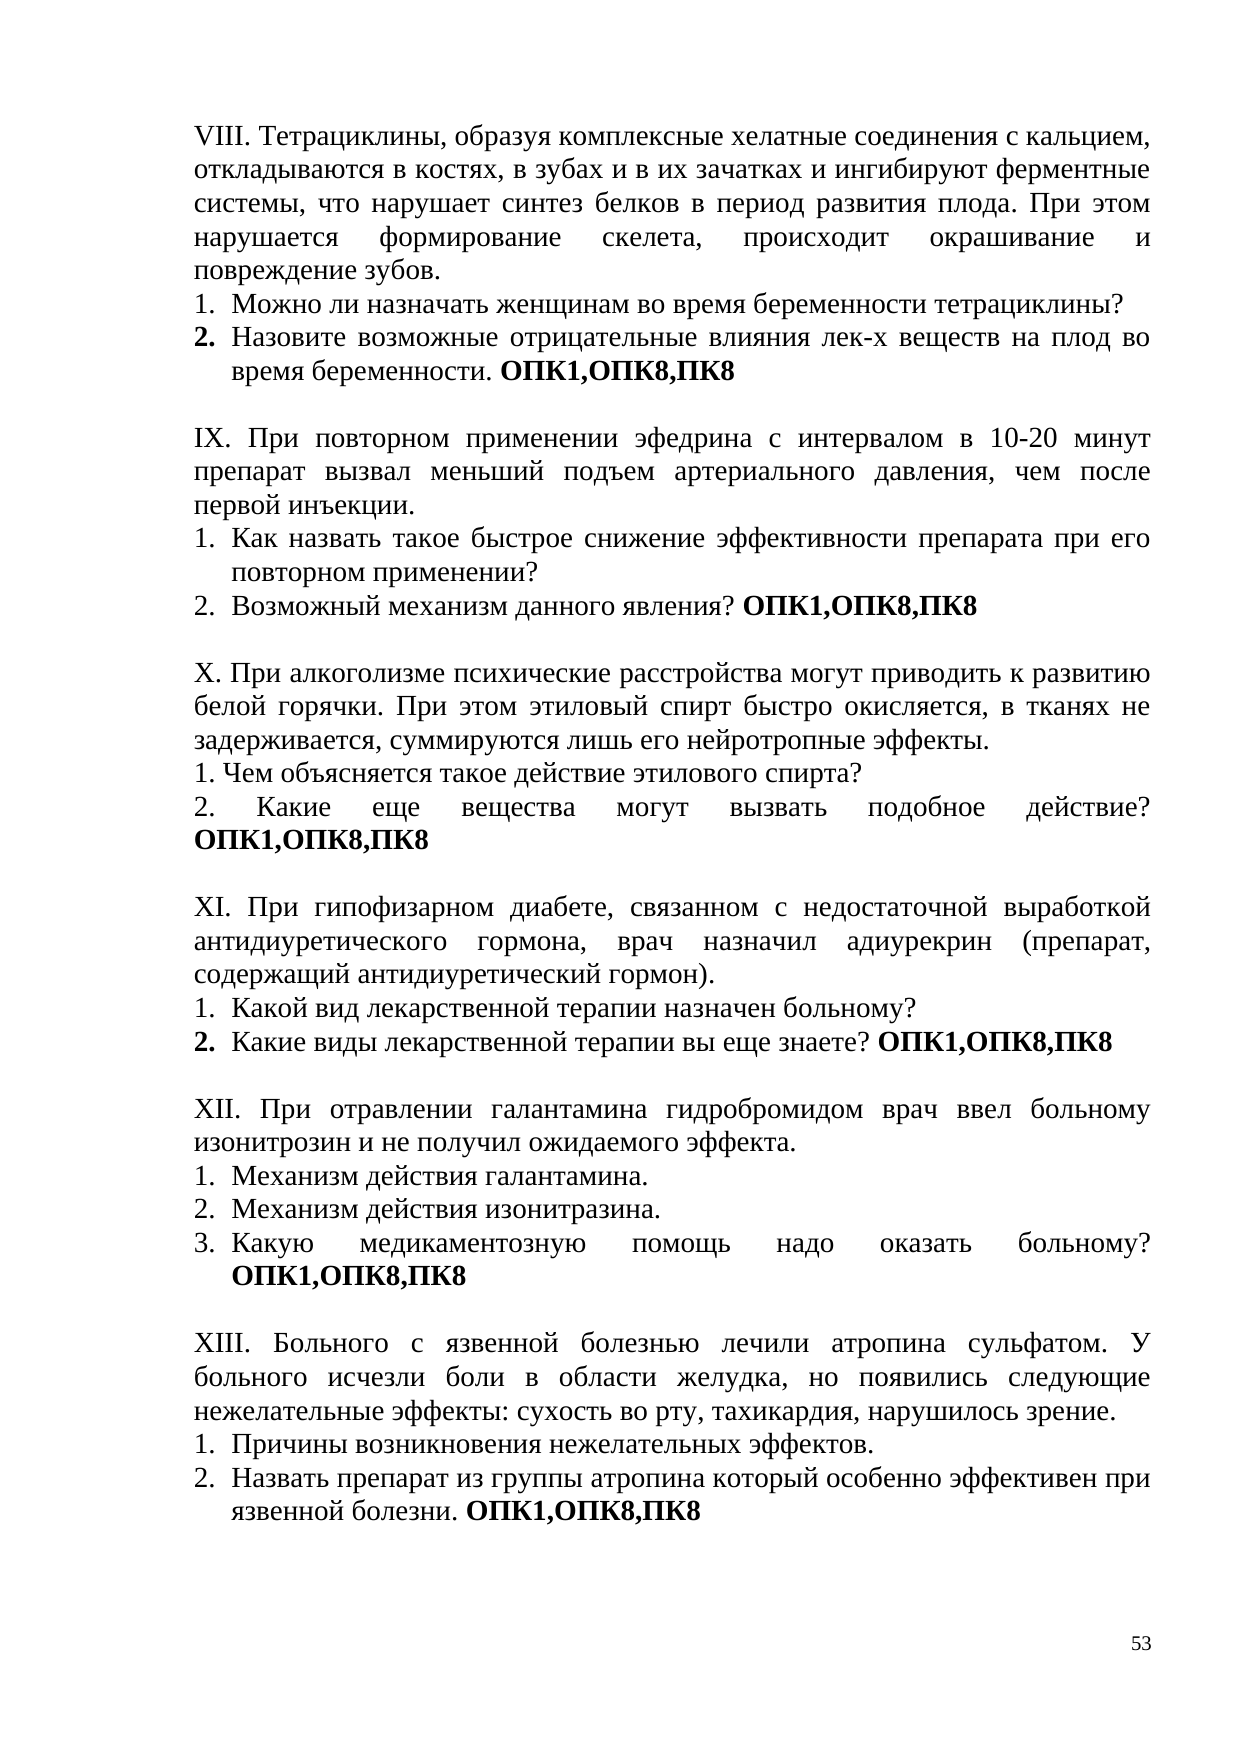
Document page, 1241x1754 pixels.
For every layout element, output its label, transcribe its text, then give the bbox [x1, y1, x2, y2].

list Назовите возможные отрицательные влияния лек-х веществ на плод во время беременности. ОПК1,ОПК8,ПК8 [193, 319, 1152, 386]
list Можно ли назначать женщинам во время беременности тетрациклины? [193, 286, 1152, 319]
list Механизм действия изонитразина. [193, 1191, 1152, 1225]
list Возможный механизм данного явления? ОПК1,ОПК8,ПК8 [193, 588, 1152, 621]
list Механизм действия галантамина. [193, 1158, 1152, 1191]
list Как назвать такое быстрое снижение эффективности препарата при его повторном применении? [193, 521, 1152, 588]
list Какой вид лекарственной терапии назначен больному? [193, 990, 1152, 1024]
text 1. Чем объясняется такое действие этилового спирта? [193, 755, 1152, 789]
text XI. При гипофизарном диабете, связанном с недостаточной выработкой антидиуретического гормона, врач назначил адиурекрин (препарат, содержащий антидиуретический гормон). [193, 889, 1152, 990]
list Причины возникновения нежелательных эффектов. [193, 1426, 1152, 1460]
text 2. Какие еще вещества могут вызвать подобное действие? ОПК1,ОПК8,ПК8 [193, 789, 1152, 856]
text VIII. Тетрациклины, образуя комплексные хелатные соединения с кальцием, откладываются в костях, в зубах и в их зачатках и ингибируют ферментные системы, что нарушает синтез белков в период развития плода. При этом нарушается формирование скелета, происходит окрашивание и повреждение зубов. [193, 118, 1152, 286]
text XIII. Больного с язвенной болезнью лечили атропина сульфатом. У больного исчезли боли в области желудка, но появились следующие нежелательные эффекты: сухость во рту, тахикардия, нарушилось зрение. [193, 1326, 1152, 1426]
list Какую медикаментозную помощь надо оказать больному? ОПК1,ОПК8,ПК8 [193, 1225, 1152, 1292]
list Назвать препарат из группы атропина который особенно эффективен при язвенной болезни. ОПК1,ОПК8,ПК8 [193, 1460, 1152, 1527]
text IX. При повторном применении эфедрина с интервалом в 10-20 минут препарат вызвал меньший подъем артериального давления, чем после первой инъекции. [193, 420, 1152, 521]
text X. При алкоголизме психические расстройства могут приводить к развитию белой горячки. При этом этиловый спирт быстро окисляется, в тканях не задерживается, суммируются лишь его нейротропные эффекты. [193, 655, 1152, 755]
text XII. При отравлении галантамина гидробромидом врач ввел больному изонитрозин и не получил ожидаемого эффекта. [193, 1091, 1152, 1158]
list Какие виды лекарственной терапии вы еще знаете? ОПК1,ОПК8,ПК8 [193, 1024, 1152, 1057]
